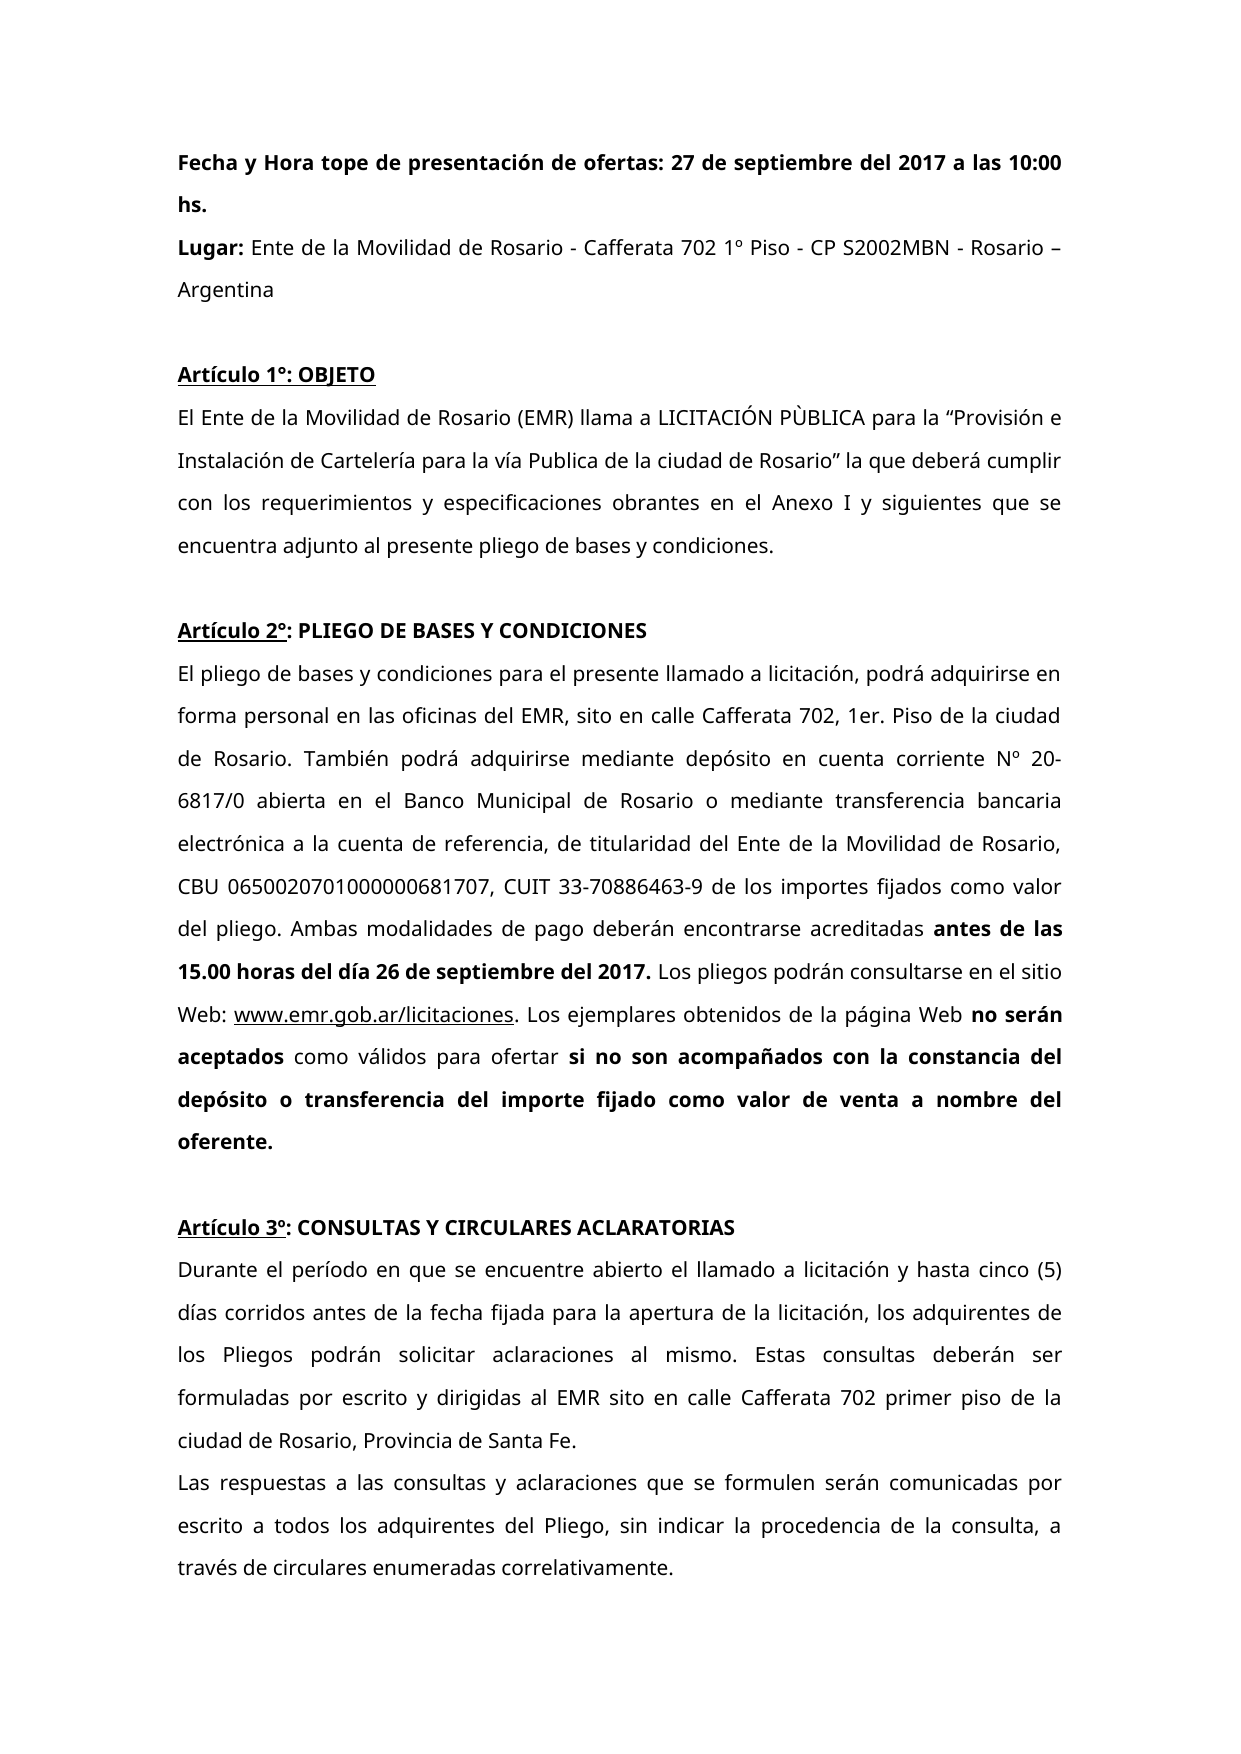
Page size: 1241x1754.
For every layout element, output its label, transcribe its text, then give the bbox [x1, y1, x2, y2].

text Las respuestas a las consultas y aclaraciones que se formulen serán comunicadas por escrito a todos los adquirentes del Pliego, sin indicar la procedencia de la consulta, a través de circulares enumeradas correlativamente. [177, 1468, 1063, 1582]
text El Ente de la Movilidad de Rosario (EMR) llama a LICITACIÓN PÙBLICA para la “Provisión e Instalación de Cartelería para la vía Publica de la ciudad de Rosario” la que deberá cumplir con los requerimientos y especificaciones obrantes en el Anexo I y siguientes que se encuentra adjunto al presente pliego de bases y condiciones. [177, 403, 1063, 559]
text Fecha y Hora tope de presentación de ofertas: 27 de septiembre del 2017 a las 10:00 hs. [177, 148, 1063, 219]
text Artículo 1°: OBJETO [177, 361, 1063, 389]
text Artículo 3º: CONSULTAS Y CIRCULARES ACLARATORIAS [177, 1213, 1063, 1241]
text El pliego de bases y condiciones para el presente llamado a licitación, podrá adquirirse en forma personal en las oficinas del EMR, sito en calle Cafferata 702, 1er. Piso de la ciudad de Rosario. También podrá adquirirse mediante depósito en cuenta corriente Nº 20-6817/0 abierta en el Banco Municipal de Rosario o mediante transferencia bancaria electrónica a la cuenta de referencia, de titularidad del Ente de la Movilidad de Rosario, CBU 0650020701000000681707, CUIT 33-70886463-9 de los importes fijados como valor del pliego. Ambas modalidades de pago deberán encontrarse acreditadas antes de las 15.00 horas del día 26 de septiembre del 2017. Los pliegos podrán consultarse en el sitio Web: www.emr.gob.ar/licitaciones. Los ejemplares obtenidos de la página Web no serán aceptados como válidos para ofertar si no son acompañados con la constancia del depósito o transferencia del importe fijado como valor de venta a nombre del oferente. [177, 659, 1063, 1156]
text Lugar: Ente de la Movilidad de Rosario - Cafferata 702 1º Piso - CP S2002MBN - Rosario – Argentina [177, 233, 1063, 304]
text Artículo 2°: PLIEGO DE BASES Y CONDICIONES [177, 616, 1063, 645]
text Durante el período en que se encuentre abierto el llamado a licitación y hasta cinco (5) días corridos antes de la fecha fijada para la apertura de la licitación, los adquirentes de los Pliegos podrán solicitar aclaraciones al mismo. Estas consultas deberán ser formuladas por escrito y dirigidas al EMR sito en calle Cafferata 702 primer piso de la ciudad de Rosario, Provincia de Santa Fe. [177, 1255, 1063, 1454]
